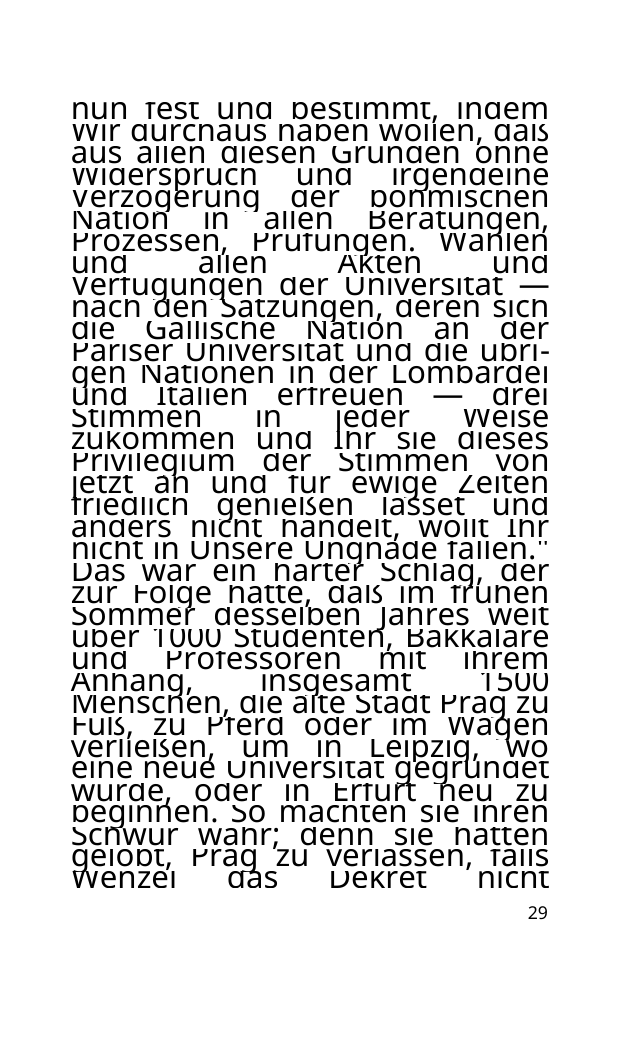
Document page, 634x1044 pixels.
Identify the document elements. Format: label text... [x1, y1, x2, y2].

text nun fest und bestimmt, indem Wir durchaus haben wollen, daß aus allen diesen Gründen ohne Widerspruch und irgendeine Verzögerung der böhmischen Nation in allen Beratungen, Prozessen, Prüfungen. Wahlen und allen Akten und Verfügungen der Universität — nach den Satzungen, deren sich die Gallische Nation an der Pariser Universität und die übrigen Nationen in der Lombardei und Italien erfreuen — drei Stimmen in jeder Weise zukommen und Ihr sie dieses Privilegium der Stimmen von jetzt an und für ewige Zeiten friedlich genießen lasset und anders nicht handelt, wollt Ihr nicht in Unsere Ungnade fallen." Das war ein harter Schlag, der zur Folge hatte, daß im frühen Sommer desselben Jahres weit über 1000 Studenten, Bakkalare und Professoren mit ihrem Anhang, insgesamt 1500 Menschen, die alte Stadt Prag zu Fuß, zu Pferd oder im Wagen verließen, um in Leipzig, wo eine neue Universität gegründet wurde, oder in Erfurt neu zu beginnen. So machten sie ihren Schwur wahr; denn sie hatten gelobt, Prag zu verlassen, falls Wenzel das Dekret nicht widerrufen würde. [71, 102, 550, 887]
text 29 [528, 905, 548, 923]
